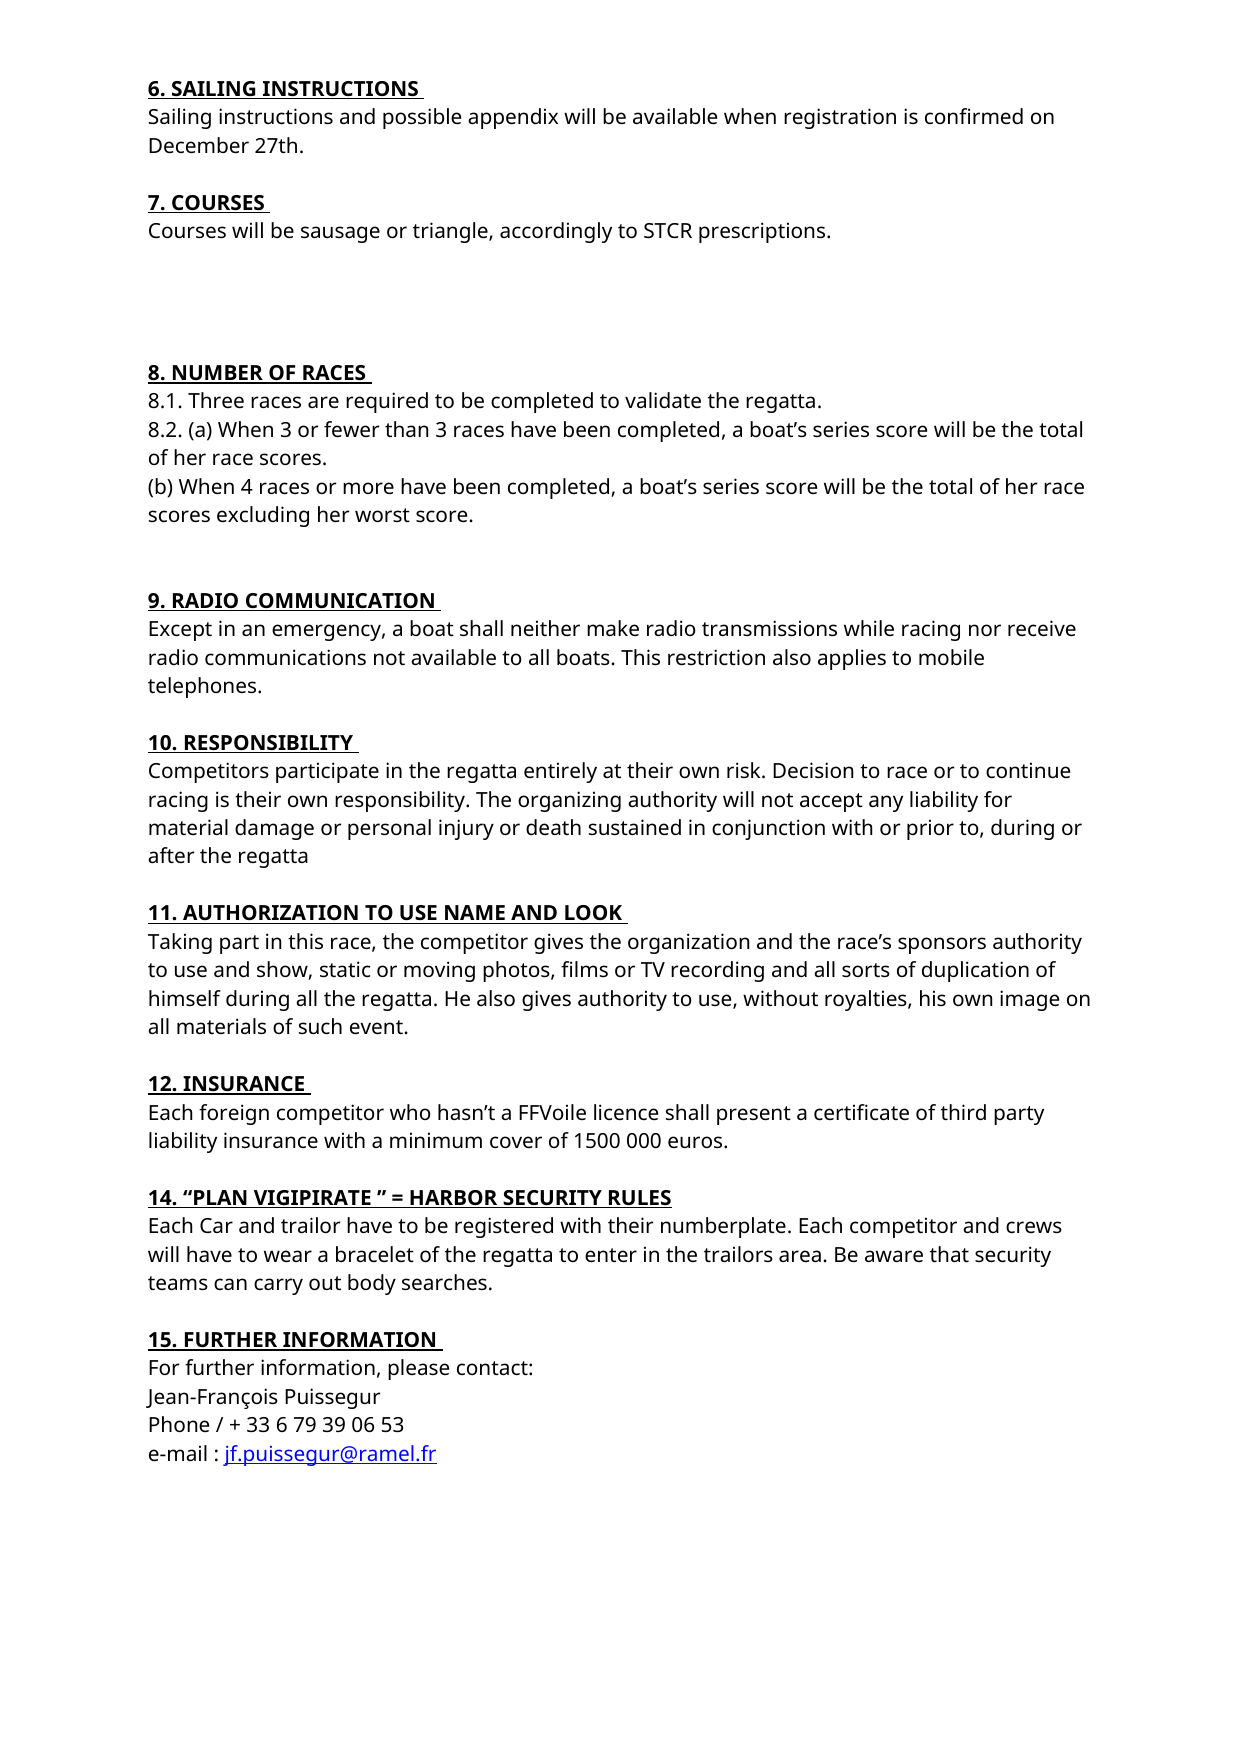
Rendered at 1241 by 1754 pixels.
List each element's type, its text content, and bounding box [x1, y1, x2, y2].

text 8. NUMBER OF RACES [148, 358, 1093, 387]
text Jean-François Puissegur [148, 1382, 1093, 1410]
text Each foreign competitor who hasn’t a FFVoile licence shall present a certificate of third party liability insurance with a minimum cover of 1500 000 euros. [148, 1098, 1093, 1154]
text 14. “PLAN VIGIPIRATE ” = HARBOR SECURITY RULES [148, 1183, 1093, 1211]
text 15. FURTHER INFORMATION [148, 1325, 1093, 1353]
text Sailing instructions and possible appendix will be available when registration is confirmed on December 27th. [148, 102, 1093, 159]
text 8.2. (a) When 3 or fewer than 3 races have been completed, a boat’s series score will be the total of her race scores. [148, 415, 1093, 472]
text (b) When 4 races or more have been completed, a boat’s series score will be the total of her race scores excluding her worst score. [148, 472, 1093, 529]
text Taking part in this race, the competitor gives the organization and the race’s sponsors authority to use and show, static or moving photos, films or TV recording and all sorts of duplication of himself during all the regatta. He also gives authority to use, without royalties, his own image on all materials of such event. [148, 927, 1093, 1041]
text Except in an emergency, a boat shall neither make radio transmissions while racing nor receive radio communications not available to all boats. This restriction also applies to mobile telephones. [148, 614, 1093, 699]
text e-mail : jf.puissegur@ramel.fr [148, 1439, 1093, 1467]
text 12. INSURANCE [148, 1069, 1093, 1098]
text 8.1. Three races are required to be completed to validate the regatta. [148, 387, 1093, 415]
text 7. COURSES [148, 188, 1093, 216]
text 9. RADIO COMMUNICATION [148, 586, 1093, 614]
text Each Car and trailor have to be registered with their numberplate. Each competitor and crews will have to wear a bracelet of the regatta to enter in the trailors area. Be aware that security teams can carry out body searches. [148, 1211, 1093, 1297]
text Courses will be sausage or triangle, accordingly to STCR prescriptions. [148, 216, 1093, 244]
text 11. AUTHORIZATION TO USE NAME AND LOOK [148, 898, 1093, 927]
text 10. RESPONSIBILITY [148, 728, 1093, 756]
text Phone / + 33 6 79 39 06 53 [148, 1410, 1093, 1439]
text For further information, please contact: [148, 1353, 1093, 1382]
text 6. SAILING INSTRUCTIONS [148, 74, 1093, 102]
text Competitors participate in the regatta entirely at their own risk. Decision to race or to continue racing is their own responsibility. The organizing authority will not accept any liability for material damage or personal injury or death sustained in conjunction with or prior to, during or after the regatta [148, 756, 1093, 870]
